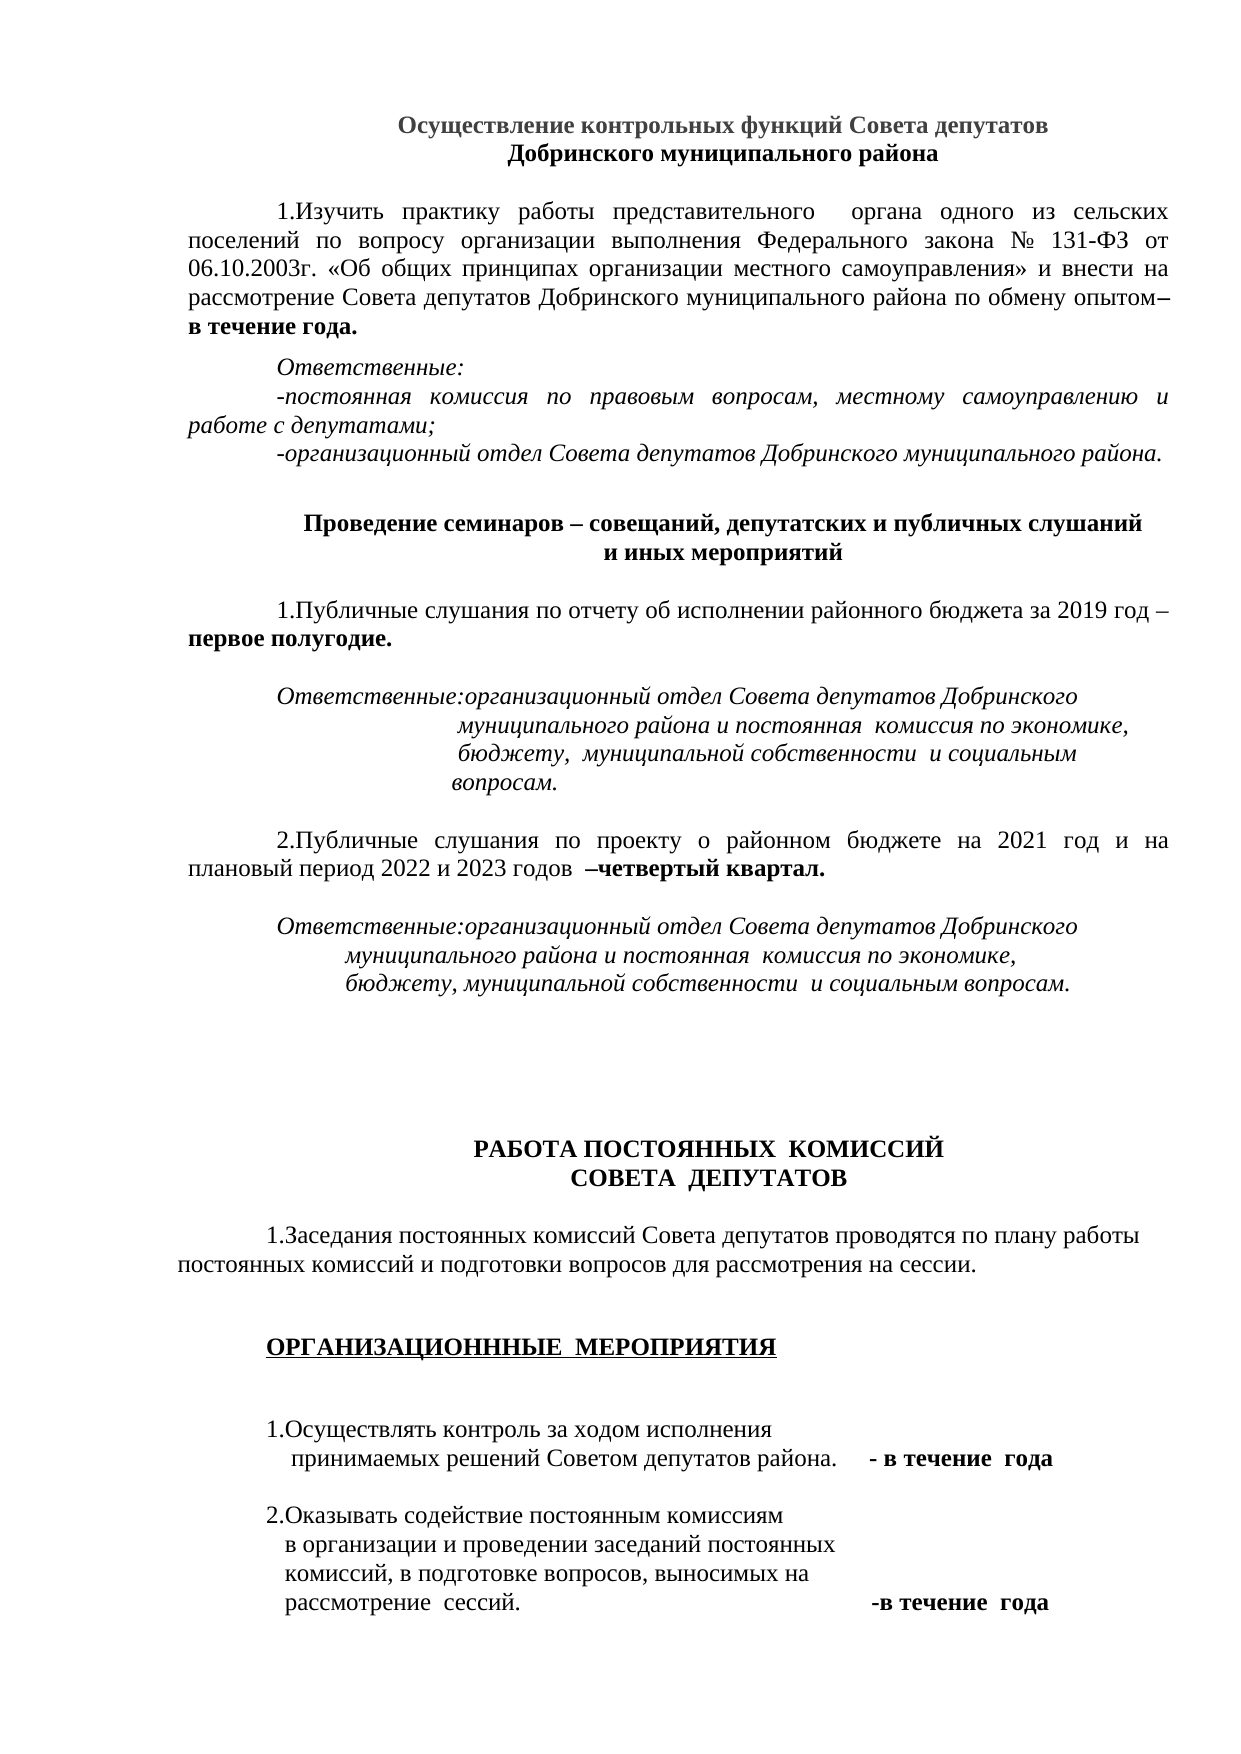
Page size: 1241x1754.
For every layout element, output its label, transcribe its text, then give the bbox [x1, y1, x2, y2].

text принимаемых решений Советом депутатов района. - в течение года [177, 1443, 1152, 1472]
text СОВЕТА ДЕПУТАТОВ [177, 1163, 1152, 1192]
text рассмотрение сессий. -в течение года [177, 1587, 1152, 1616]
text 1.Осуществлять контроль за ходом исполнения [177, 1414, 1152, 1443]
text комиссий, в подготовке вопросов, выносимых на [177, 1558, 1152, 1587]
text РАБОТА ПОСТОЯННЫХ КОМИССИЙ [177, 1134, 1152, 1163]
text 2.Оказывать содействие постоянным комиссиям [177, 1501, 1152, 1529]
text ОРГАНИЗАЦИОНННЫЕ МЕРОПРИЯТИЯ [177, 1332, 1152, 1361]
text в организации и проведении заседаний постоянных [177, 1529, 1152, 1558]
table_cell Осуществление контрольных функций Совета депутатов Добринского муниципального района 1.Изучить практику работы представительного органа одного из сельских поселений по вопросу организации выполнения Федерального закона № 131-ФЗ от 06.10.2003г. «Об общих принципах организации местного самоуправления» и внести на рассмотрение Совета депутатов Добринского муниципального района по обмену опытом– в течение года. Ответственные: -постоянная комиссия по правовым вопросам, местному самоуправлению и работе с депутатами; -организационный отдел Совета депутатов Добринского муниципального района. Проведение семинаров – совещаний, депутатских и публичных слушаний и иных мероприятий 1.Публичные слушания по отчету об исполнении районного бюджета за 2019 год –первое полугодие. Ответственные:организационный отдел Совета депутатов Добринского муниципального района и постоянная комиссия по экономике, бюджету, муниципальной собственности и социальным вопросам. 2.Публичные слушания по проекту о районном бюджете на 2021 год и на плановый период 2022 и 2023 годов –четвертый квартал. Ответственные:организационный отдел Совета депутатов Добринского муниципального района и постоянная комиссия по экономике, бюджету, муниципальной собственности и социальным вопросам. [177, 59, 1181, 1077]
text 1.Заседания постоянных комиссий Совета депутатов проводятся по плану работы постоянных комиссий и подготовки вопросов для рассмотрения на сессии. [177, 1221, 1152, 1278]
